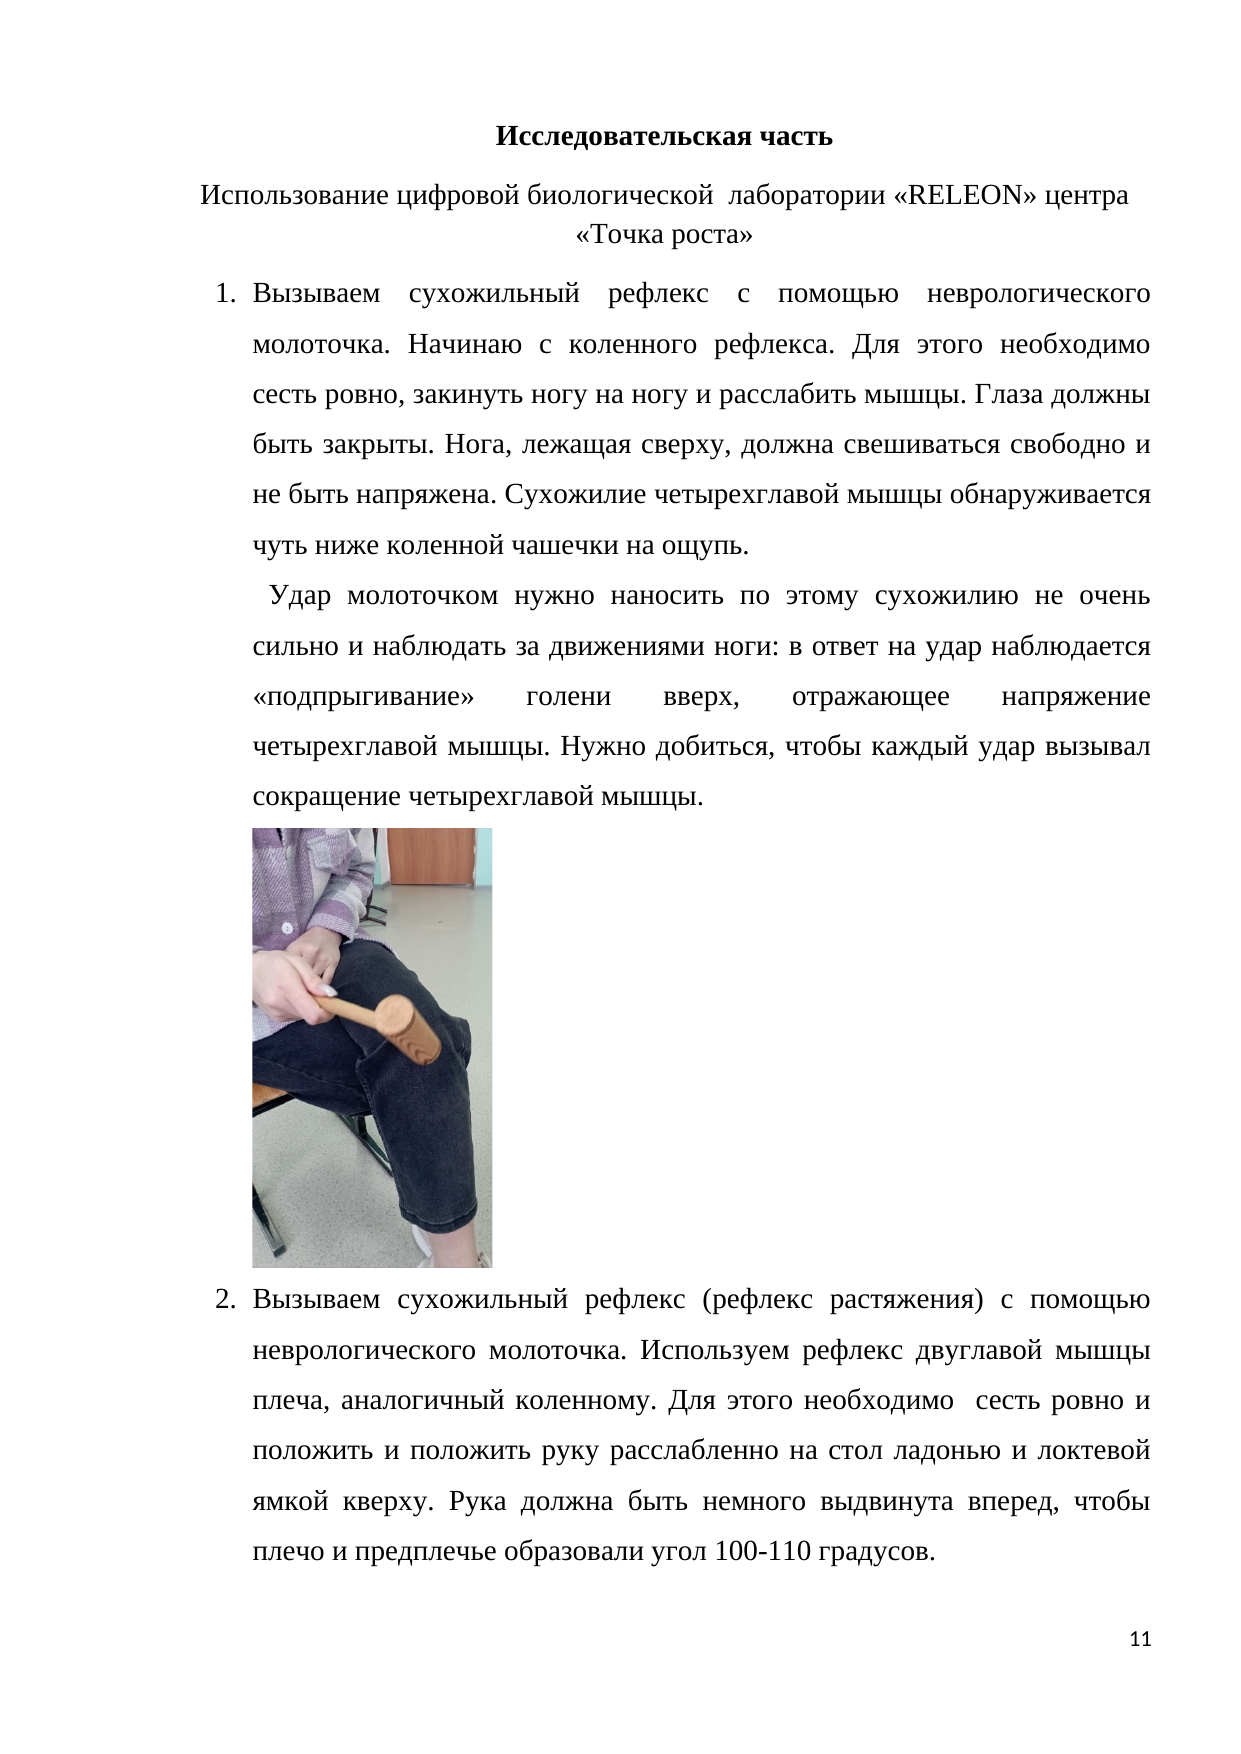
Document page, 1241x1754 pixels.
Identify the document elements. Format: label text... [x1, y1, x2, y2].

list Удар молоточком нужно наносить по этому сухожилию не очень сильно и наблюдать за движениями ноги: в ответ на удар наблюдается «подпрыгивание» голени вверх, отражающее напряжение четырехглавой мышцы. Нужно добиться, чтобы каждый удар вызывал сокращение четырехглавой мышцы. [252, 577, 1152, 812]
text Исследовательская часть [177, 118, 1152, 152]
list Вызываем сухожильный рефлекс (рефлекс растяжения) с помощью неврологического молоточка. Используем рефлекс двуглавой мышцы плеча, аналогичный коленному. Для этого необходимо сесть ровно и положить и положить руку расслабленно на стол ладонью и локтевой ямкой кверху. Рука должна быть немного выдвинута вперед, чтобы плечо и предплечье образовали угол 100-110 градусов. [215, 1282, 1152, 1567]
picture [252, 828, 493, 1268]
text Использование цифровой биологической лаборатории «RELEON» центра «Точка роста» [177, 177, 1152, 249]
list Вызываем сухожильный рефлекс с помощью неврологического молоточка. Начинаю с коленного рефлекса. Для этого необходимо сесть ровно, закинуть ногу на ногу и расслабить мышцы. Глаза должны быть закрыты. Нога, лежащая сверху, должна свешиваться свободно и не быть напряжена. Сухожилие четырехглавой мышцы обнаруживается чуть ниже коленной чашечки на ощупь. [215, 275, 1152, 561]
